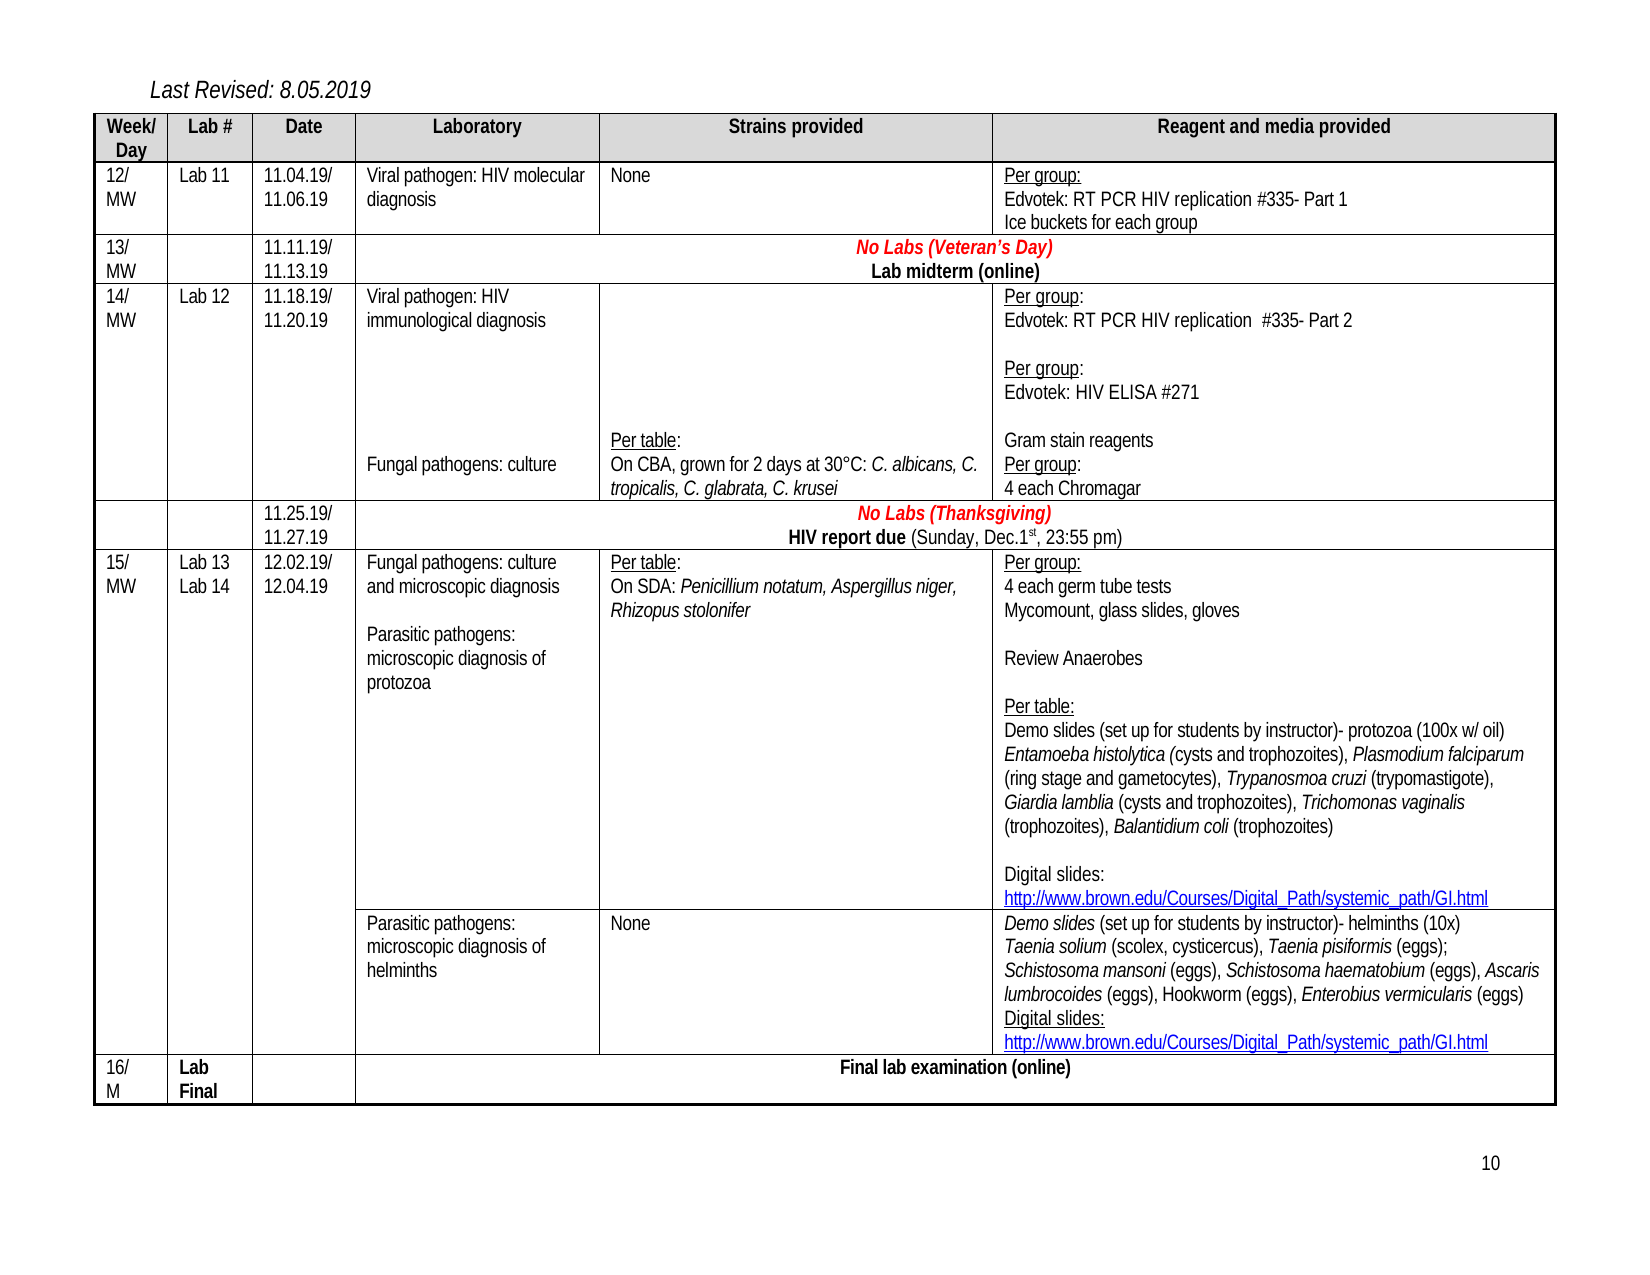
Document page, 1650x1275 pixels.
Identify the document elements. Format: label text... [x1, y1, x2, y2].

table_cell No Labs (Veteran’s Day) Lab midterm (online) [356, 235, 1554, 283]
table_cell Final lab examination (online) [356, 1055, 1554, 1103]
table_cell Lab Final [168, 1055, 252, 1103]
table_cell Per group: Edvotek: RT PCR HIV replication #335- Part 2 Per group: Edvotek: HIV ELISA #271 Gram stain reagents Per group: 4 each Chromagar [993, 284, 1554, 500]
table_cell 16/ M [96, 1055, 167, 1103]
table_cell Per table: On CBA, grown for 2 days at 30°C: C. albicans, C. tropicalis, C. glabrata, C. krusei [600, 284, 992, 500]
table_cell Date [253, 114, 355, 161]
table_cell Laboratory [356, 114, 599, 161]
table_cell 13/ MW [96, 235, 167, 283]
table_cell Per table: On SDA: Penicillium notatum, Aspergillus niger, Rhizopus stolonifer [600, 550, 992, 909]
table_cell Reagent and media provided [993, 114, 1554, 161]
table_cell 14/ MW [96, 284, 167, 500]
table_cell Fungal pathogens: culture and microscopic diagnosis Parasitic pathogens: microscopic diagnosis of protozoa [356, 550, 599, 909]
table_cell Parasitic pathogens: microscopic diagnosis of helminths [356, 910, 599, 1054]
table_cell Lab 11 [168, 163, 252, 234]
table_cell [168, 235, 252, 283]
table_cell Lab 12 [168, 284, 252, 500]
table_cell None [600, 910, 992, 1054]
table_cell 12/ MW [96, 163, 167, 234]
table_cell Per group: 4 each germ tube tests Mycomount, glass slides, gloves Review Anaerobes Per table: Demo slides (set up for students by instructor)- protozoa (100x w/ oil) Entamoeba histolytica (cysts and trophozoites), Plasmodium falciparum (ring stage and gametocytes), Trypanosmoa cruzi (trypomastigote), Giardia lamblia (cysts and trophozoites), Trichomonas vaginalis (trophozoites), Balantidium coli (trophozoites) Digital slides: http://www.brown.edu/Courses/Digital_Path/systemic_path/GI.html [993, 550, 1554, 909]
table_cell 11.11.19/ 11.13.19 [253, 235, 355, 283]
table_cell Lab 13 Lab 14 [168, 550, 252, 1054]
table_cell 15/ MW [96, 550, 167, 1054]
table_cell [96, 501, 167, 549]
table_cell None [600, 163, 992, 234]
table_cell Lab # [168, 114, 252, 161]
table_cell Viral pathogen: HIV immunological diagnosis Fungal pathogens: culture [356, 284, 599, 500]
table_cell 12.02.19/ 12.04.19 [253, 550, 355, 1054]
table_cell Per group: Edvotek: RT PCR HIV replication #335- Part 1 Ice buckets for each group [993, 163, 1554, 234]
table_cell 11.18.19/ 11.20.19 [253, 284, 355, 500]
table_cell Week/Day [96, 114, 167, 161]
table_cell Strains provided [600, 114, 992, 161]
table_cell 11.04.19/ 11.06.19 [253, 163, 355, 234]
table_cell 11.25.19/ 11.27.19 [253, 501, 355, 549]
table_cell Viral pathogen: HIV molecular diagnosis [356, 163, 599, 234]
table_cell No Labs (Thanksgiving) HIV report due (Sunday, Dec.1st, 23:55 pm) [356, 501, 1554, 549]
table_cell Demo slides (set up for students by instructor)- helminths (10x) Taenia solium (scolex, cysticercus), Taenia pisiformis (eggs); Schistosoma mansoni (eggs), Schistosoma haematobium (eggs), Ascaris lumbrocoides (eggs), Hookworm (eggs), Enterobius vermicularis (eggs) Digital slides: http://www.brown.edu/Courses/Digital_Path/systemic_path/GI.html [993, 910, 1554, 1054]
table_cell [253, 1055, 355, 1103]
table_cell [168, 501, 252, 549]
